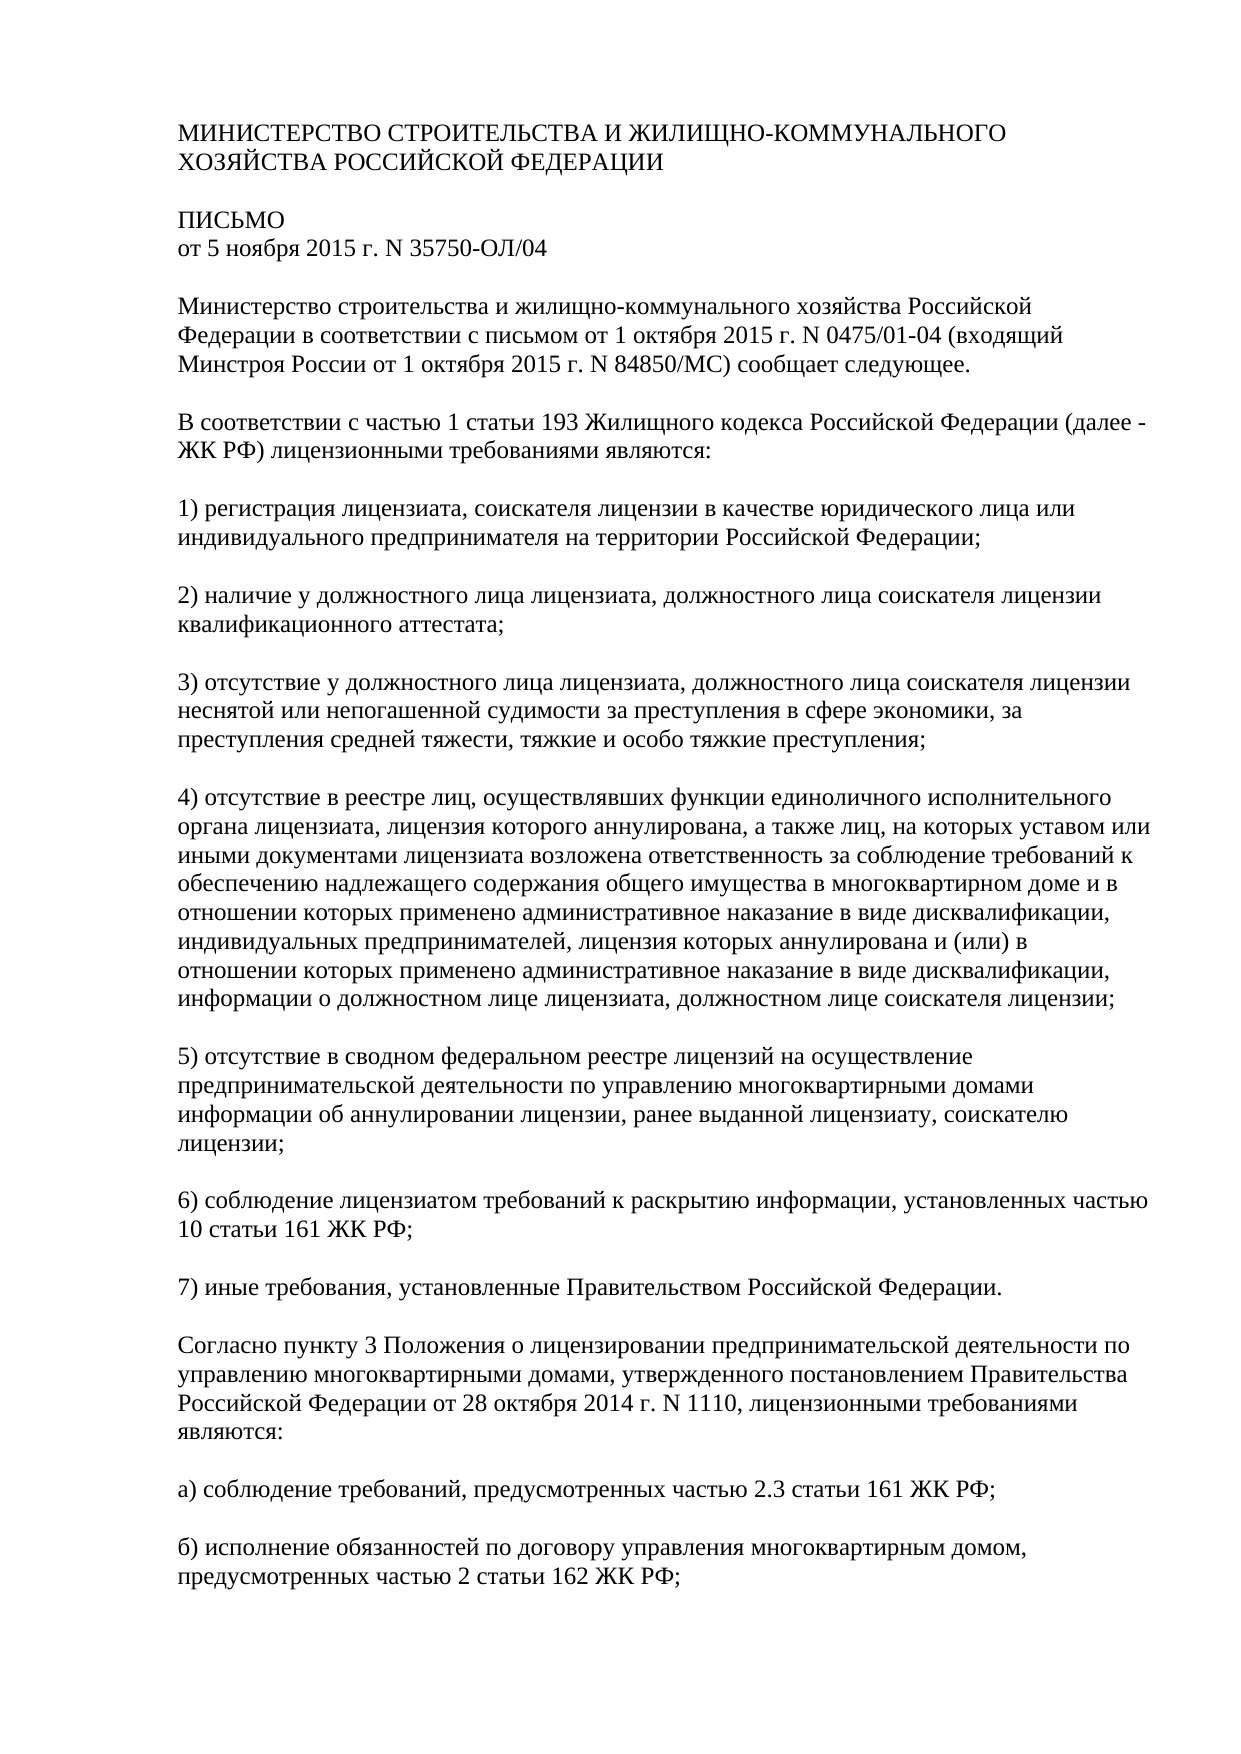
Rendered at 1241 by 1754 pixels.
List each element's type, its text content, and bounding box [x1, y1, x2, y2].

text МИНИСТЕРСТВО СТРОИТЕЛЬСТВА И ЖИЛИЩНО-КОММУНАЛЬНОГО ХОЗЯЙСТВА РОССИЙСКОЙ ФЕДЕРАЦИИ [177, 118, 1152, 176]
text Министерство строительства и жилищно-коммунального хозяйства Российской Федерации в соответствии с письмом от 1 октября 2015 г. N 0475/01-04 (входящий Минстроя России от 1 октября 2015 г. N 84850/МС) сообщает следующее. [177, 291, 1152, 378]
text Согласно пункту 3 Положения о лицензировании предпринимательской деятельности по управлению многоквартирными домами, утвержденного постановлением Правительства Российской Федерации от 28 октября 2014 г. N 1110, лицензионными требованиями являются: [177, 1330, 1152, 1445]
text б) исполнение обязанностей по договору управления многоквартирным домом, предусмотренных частью 2 статьи 162 ЖК РФ; [177, 1532, 1152, 1590]
text 5) отсутствие в сводном федеральном реестре лицензий на осуществление предпринимательской деятельности по управлению многоквартирными домами информации об аннулировании лицензии, ранее выданной лицензиату, соискателю лицензии; [177, 1041, 1152, 1156]
text 4) отсутствие в реестре лиц, осуществлявших функции единоличного исполнительного органа лицензиата, лицензия которого аннулирована, а также лиц, на которых уставом или иными документами лицензиата возложена ответственность за соблюдение требований к обеспечению надлежащего содержания общего имущества в многоквартирном доме и в отношении которых применено административное наказание в виде дисквалификации, индивидуальных предпринимателей, лицензия которых аннулирована и (или) в отношении которых применено административное наказание в виде дисквалификации, информации о должностном лице лицензиата, должностном лице соискателя лицензии; [177, 782, 1152, 1012]
text 3) отсутствие у должностного лица лицензиата, должностного лица соискателя лицензии неснятой или непогашенной судимости за преступления в сфере экономики, за преступления средней тяжести, тяжкие и особо тяжкие преступления; [177, 667, 1152, 753]
text 2) наличие у должностного лица лицензиата, должностного лица соискателя лицензии квалификационного аттестата; [177, 580, 1152, 638]
text а) соблюдение требований, предусмотренных частью 2.3 статьи 161 ЖК РФ; [177, 1474, 1152, 1503]
text В соответствии с частью 1 статьи 193 Жилищного кодекса Российской Федерации (далее - ЖК РФ) лицензионными требованиями являются: [177, 407, 1152, 464]
text 6) соблюдение лицензиатом требований к раскрытию информации, установленных частью 10 статьи 161 ЖК РФ; [177, 1186, 1152, 1243]
text 1) регистрация лицензиата, соискателя лицензии в качестве юридического лица или индивидуального предпринимателя на территории Российской Федерации; [177, 493, 1152, 551]
text 7) иные требования, установленные Правительством Российской Федерации. [177, 1272, 1152, 1301]
text ПИСЬМО от 5 ноября 2015 г. N 35750-ОЛ/04 [177, 205, 1152, 262]
